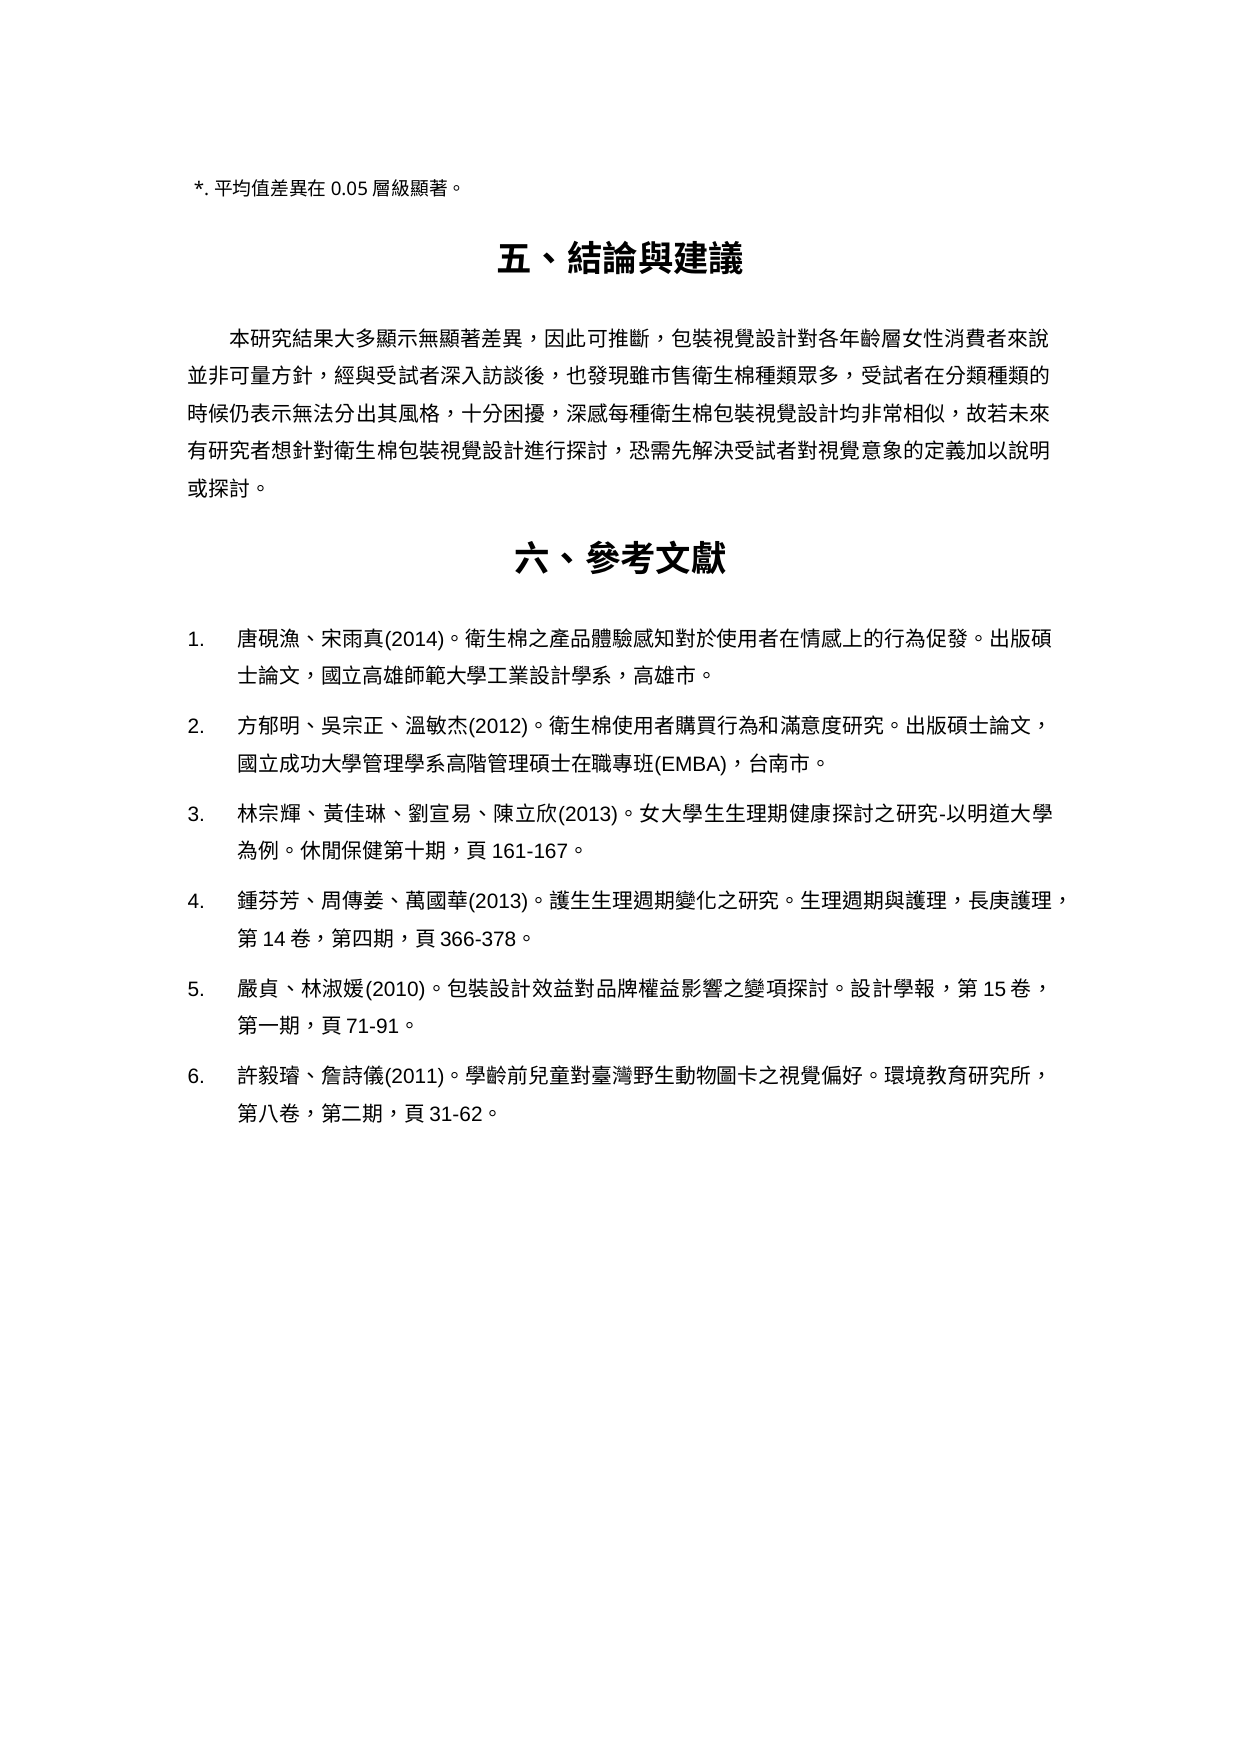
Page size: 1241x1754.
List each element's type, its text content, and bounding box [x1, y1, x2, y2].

title 五、結論與建議 [187, 219, 1053, 294]
text 本研究結果大多顯示無顯著差異，因此可推斷，包裝視覺設計對各年齡層女性消費者來說並非可量方針，經與受試者深入訪談後，也發現雖市售衛生棉種類眾多，受試者在分類種類的時候仍表示無法分出其風格，十分困擾，深感每種衛生棉包裝視覺設計均非常相似，故若未來有研究者想針對衛生棉包裝視覺設計進行探討，恐需先解決受試者對視覺意象的定義加以說明或探討。 [187, 319, 1053, 506]
list 唐硯漁、宋雨真(2014)。衛生棉之產品體驗感知對於使用者在情感上的行為促發。出版碩士論文，國立高雄師範大學工業設計學系，高雄市。 [187, 619, 1053, 694]
list 林宗輝、黃佳琳、劉宣易、陳立欣(2013)。女大學生生理期健康探討之研究-以明道大學為例。休閒保健第十期，頁161-167。 [187, 794, 1053, 869]
table_cell *. 平均值差異在 0.05 層級顯著。 [188, 165, 950, 206]
list 嚴貞、林淑媛(2010)。包裝設計效益對品牌權益影響之變項探討。設計學報，第15卷，第一期，頁71-91。 [187, 969, 1053, 1044]
list 許毅璿、詹詩儀(2011)。學齡前兒童對臺灣野生動物圖卡之視覺偏好。環境教育研究所，第八卷，第二期，頁31-62。 [187, 1056, 1053, 1131]
list 鍾芬芳、周傳姜、萬國華(2013)。護生生理週期變化之研究。生理週期與護理，長庚護理，第14卷，第四期，頁366-378。 [187, 881, 1053, 956]
title 六、參考文獻 [187, 519, 1053, 594]
list 方郁明、吳宗正、溫敏杰(2012)。衛生棉使用者購買行為和滿意度研究。出版碩士論文，國立成功大學管理學系高階管理碩士在職專班(EMBA)，台南市。 [187, 706, 1053, 781]
